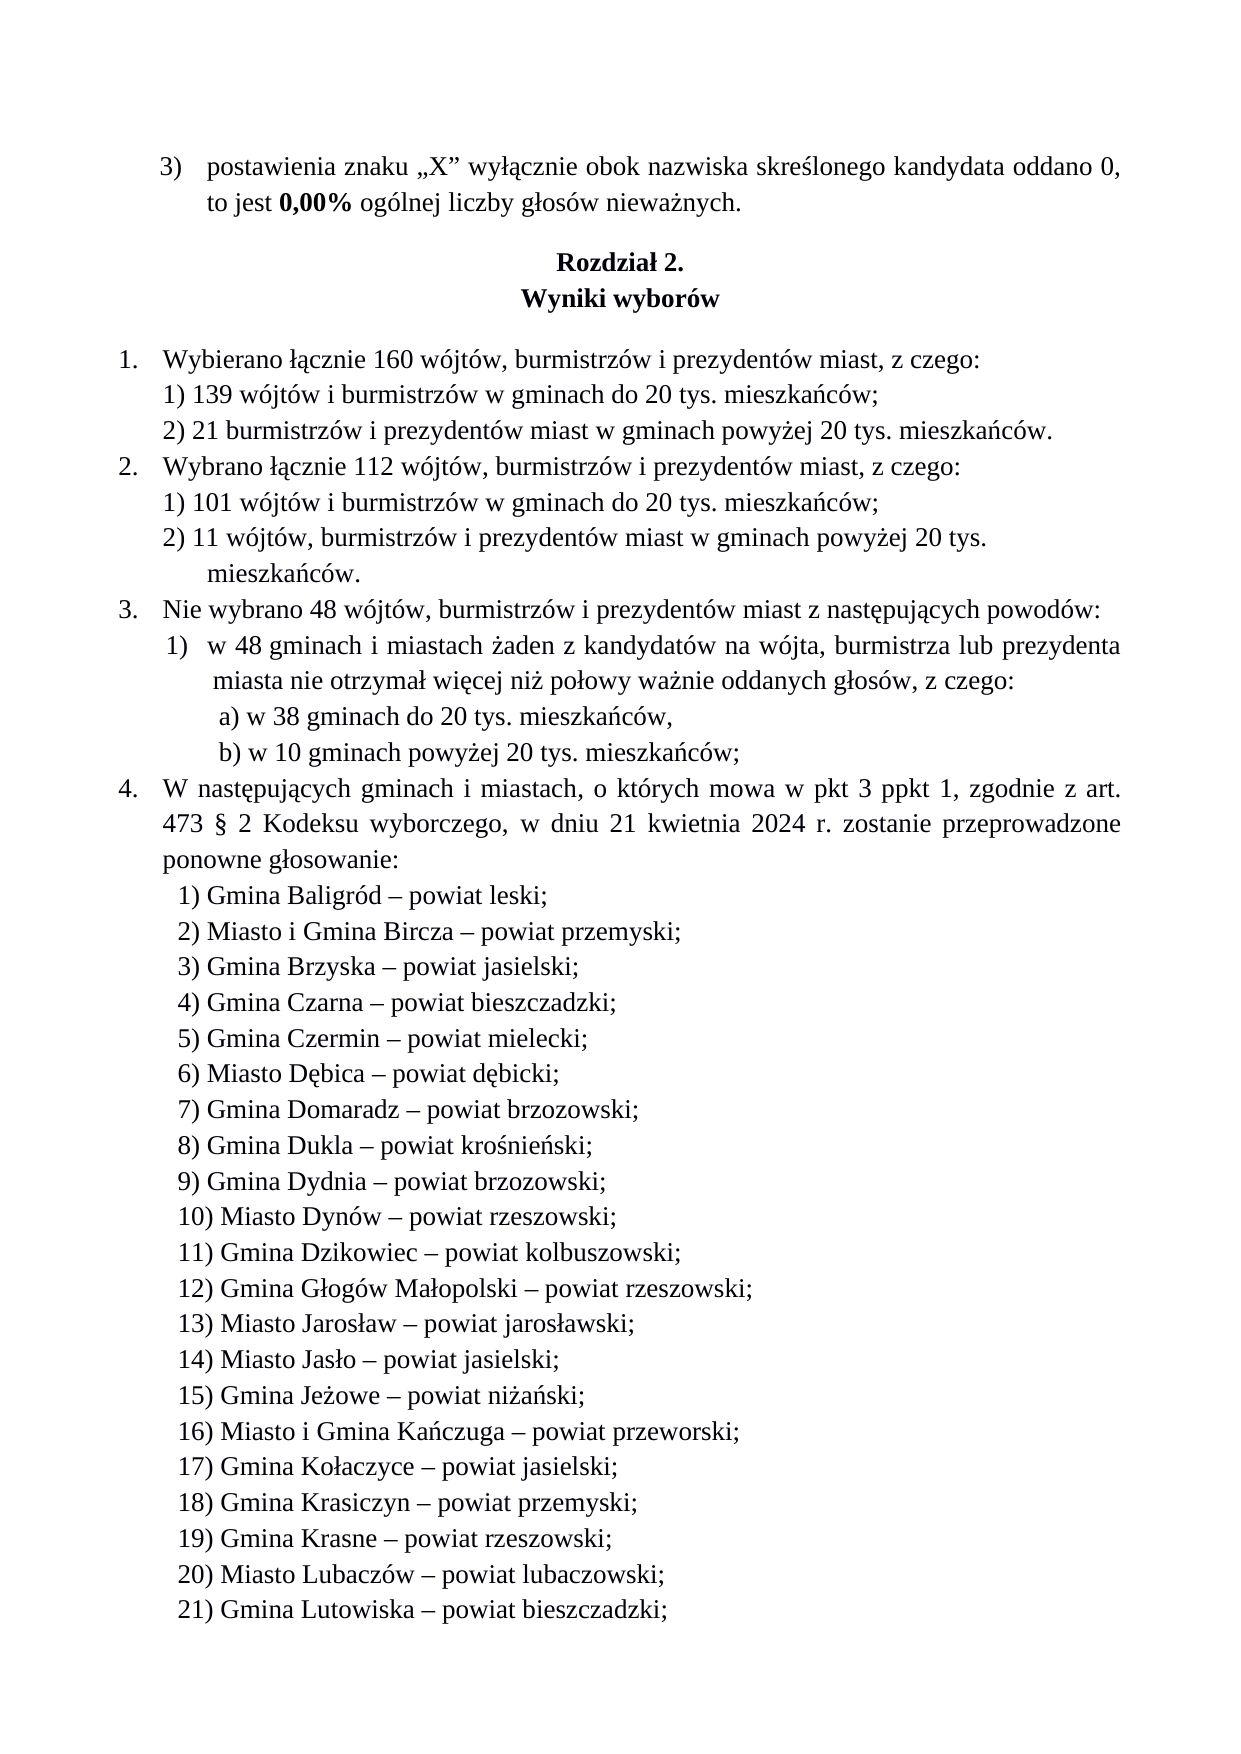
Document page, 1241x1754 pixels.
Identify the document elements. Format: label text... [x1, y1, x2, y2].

text 2) 21 burmistrzów i prezydentów miast w gminach powyżej 20 tys. mieszkańców. [162, 414, 1122, 446]
text a) w 38 gminach do 20 tys. mieszkańców, [218, 700, 1122, 731]
text 8) Gmina Dukla – powiat krośnieński; [177, 1129, 1122, 1160]
text 3. Nie wybrano 48 wójtów, burmistrzów i prezydentów miast z następujących powodów: [118, 593, 1122, 624]
text 1) w 48 gminach i miastach żaden z kandydatów na wójta, burmistrza lub prezydenta miasta nie otrzymał więcej niż połowy ważnie oddanych głosów, z czego: [165, 629, 1122, 696]
text 10) Miasto Dynów – powiat rzeszowski; [177, 1200, 1122, 1232]
text 1) Gmina Baligród – powiat leski; [177, 879, 1122, 910]
text 4. W następujących gminach i miastach, o których mowa w pkt 3 ppkt 1, zgodnie z art. 473 § 2 Kodeksu wyborczego, w dniu 21 kwietnia 2024 r. zostanie przeprowadzone ponowne głosowanie: [118, 772, 1122, 874]
text 18) Gmina Krasiczyn – powiat przemyski; [177, 1486, 1122, 1517]
text 2) Miasto i Gmina Bircza – powiat przemyski; [177, 914, 1122, 946]
text 5) Gmina Czermin – powiat mielecki; [177, 1022, 1122, 1053]
text 6) Miasto Dębica – powiat dębicki; [177, 1057, 1122, 1089]
text 2. Wybrano łącznie 112 wójtów, burmistrzów i prezydentów miast, z czego: [118, 450, 1122, 481]
text b) w 10 gminach powyżej 20 tys. mieszkańców; [218, 736, 1122, 767]
text 1. Wybierano łącznie 160 wójtów, burmistrzów i prezydentów miast, z czego: [118, 343, 1122, 374]
text 1) 139 wójtów i burmistrzów w gminach do 20 tys. mieszkańców; [162, 379, 1122, 410]
text 2) 11 wójtów, burmistrzów i prezydentów miast w gminach powyżej 20 tys. mieszkańców. [162, 522, 1122, 588]
text 9) Gmina Dydnia – powiat brzozowski; [177, 1165, 1122, 1196]
text 7) Gmina Domaradz – powiat brzozowski; [177, 1093, 1122, 1124]
text 14) Miasto Jasło – powiat jasielski; [177, 1343, 1122, 1374]
text 16) Miasto i Gmina Kańczuga – powiat przeworski; [177, 1415, 1122, 1446]
text 21) Gmina Lutowiska – powiat bieszczadzki; [177, 1593, 1122, 1624]
text 17) Gmina Kołaczyce – powiat jasielski; [177, 1451, 1122, 1482]
text 3) Gmina Brzyska – powiat jasielski; [177, 950, 1122, 981]
text 20) Miasto Lubaczów – powiat lubaczowski; [177, 1558, 1122, 1589]
text 11) Gmina Dzikowiec – powiat kolbuszowski; [177, 1236, 1122, 1267]
text 4) Gmina Czarna – powiat bieszczadzki; [177, 986, 1122, 1017]
list 3) postawienia znaku „X” wyłącznie obok nazwiska skreślonego kandydata oddano 0, to jest 0,00% ogólnej liczby głosów nieważnych. [159, 150, 1122, 217]
text 13) Miasto Jarosław – powiat jarosławski; [177, 1308, 1122, 1339]
text 19) Gmina Krasne – powiat rzeszowski; [177, 1522, 1122, 1553]
text 12) Gmina Głogów Małopolski – powiat rzeszowski; [177, 1272, 1122, 1303]
text 15) Gmina Jeżowe – powiat niżański; [177, 1379, 1122, 1410]
text Rozdział 2. Wyniki wyborów [118, 246, 1122, 313]
text 1) 101 wójtów i burmistrzów w gminach do 20 tys. mieszkańców; [162, 486, 1122, 517]
